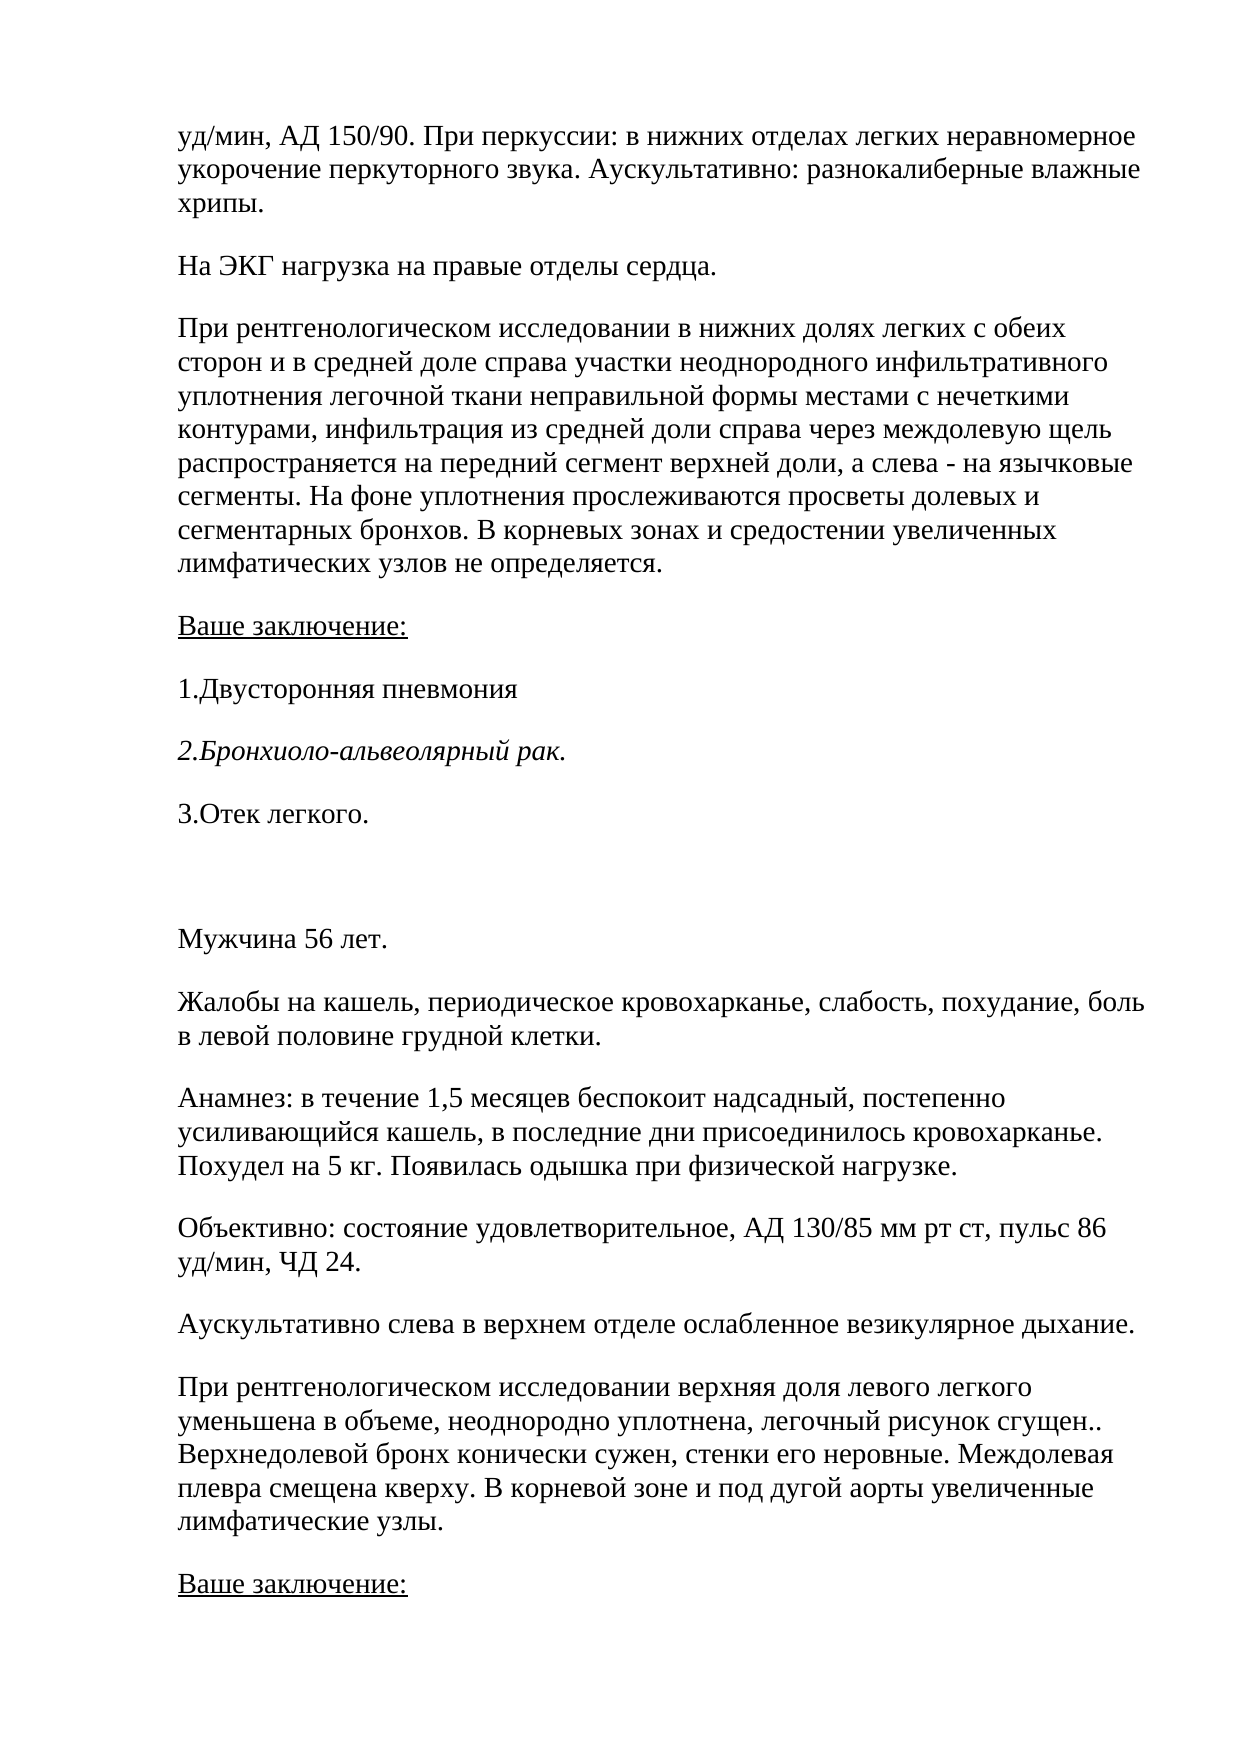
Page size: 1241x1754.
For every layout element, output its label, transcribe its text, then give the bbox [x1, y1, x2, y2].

text Анамнез: в течение 1,5 месяцев беспокоит надсадный, постепенно усиливающийся кашель, в последние дни присоединилось кровохарканье. Похудел на 5 кг. Появилась одышка при физической нагрузке. [177, 1081, 1152, 1181]
text Объективно: состояние удовлетворительное, АД 130/85 мм рт ст, пульс 86 уд/мин, ЧД 24. [177, 1210, 1152, 1277]
text 2.Бронхиоло-альвеолярный рак. [177, 733, 1152, 767]
text Жалобы на кашель, периодическое кровохарканье, слабость, похудание, боль в левой половине грудной клетки. [177, 984, 1152, 1051]
text Ваше заключение: [177, 608, 1152, 642]
text Ваше заключение: [177, 1566, 1152, 1600]
text Аускультативно слева в верхнем отделе ослабленное везикулярное дыхание. [177, 1307, 1152, 1340]
text На ЭКГ нагрузка на правые отделы сердца. [177, 248, 1152, 281]
text 3.Отек легкого. [177, 796, 1152, 830]
text При рентгенологическом исследовании верхняя доля левого легкого уменьшена в объеме, неоднородно уплотнена, легочный рисунок сгущен.. Верхнедолевой бронх конически сужен, стенки его неровные. Междолевая плевра смещена кверху. В корневой зоне и под дугой аорты увеличенные лимфатические узлы. [177, 1369, 1152, 1537]
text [177, 118, 1152, 219]
text 1.Двусторонняя пневмония [177, 671, 1152, 704]
text При рентгенологическом исследовании в нижних долях легких с обеих сторон и в средней доле справа участки неоднородного инфильтративного уплотнения легочной ткани неправильной формы местами с нечеткими контурами, инфильтрация из средней доли справа через междолевую щель распространяется на передний сегмент верхней доли, а слева - на язычковые сегменты. На фоне уплотнения прослеживаются просветы долевых и сегментарных бронхов. В корневых зонах и средостении увеличенных лимфатических узлов не определяется. [177, 311, 1152, 579]
text Мужчина 56 лет. [177, 922, 1152, 955]
